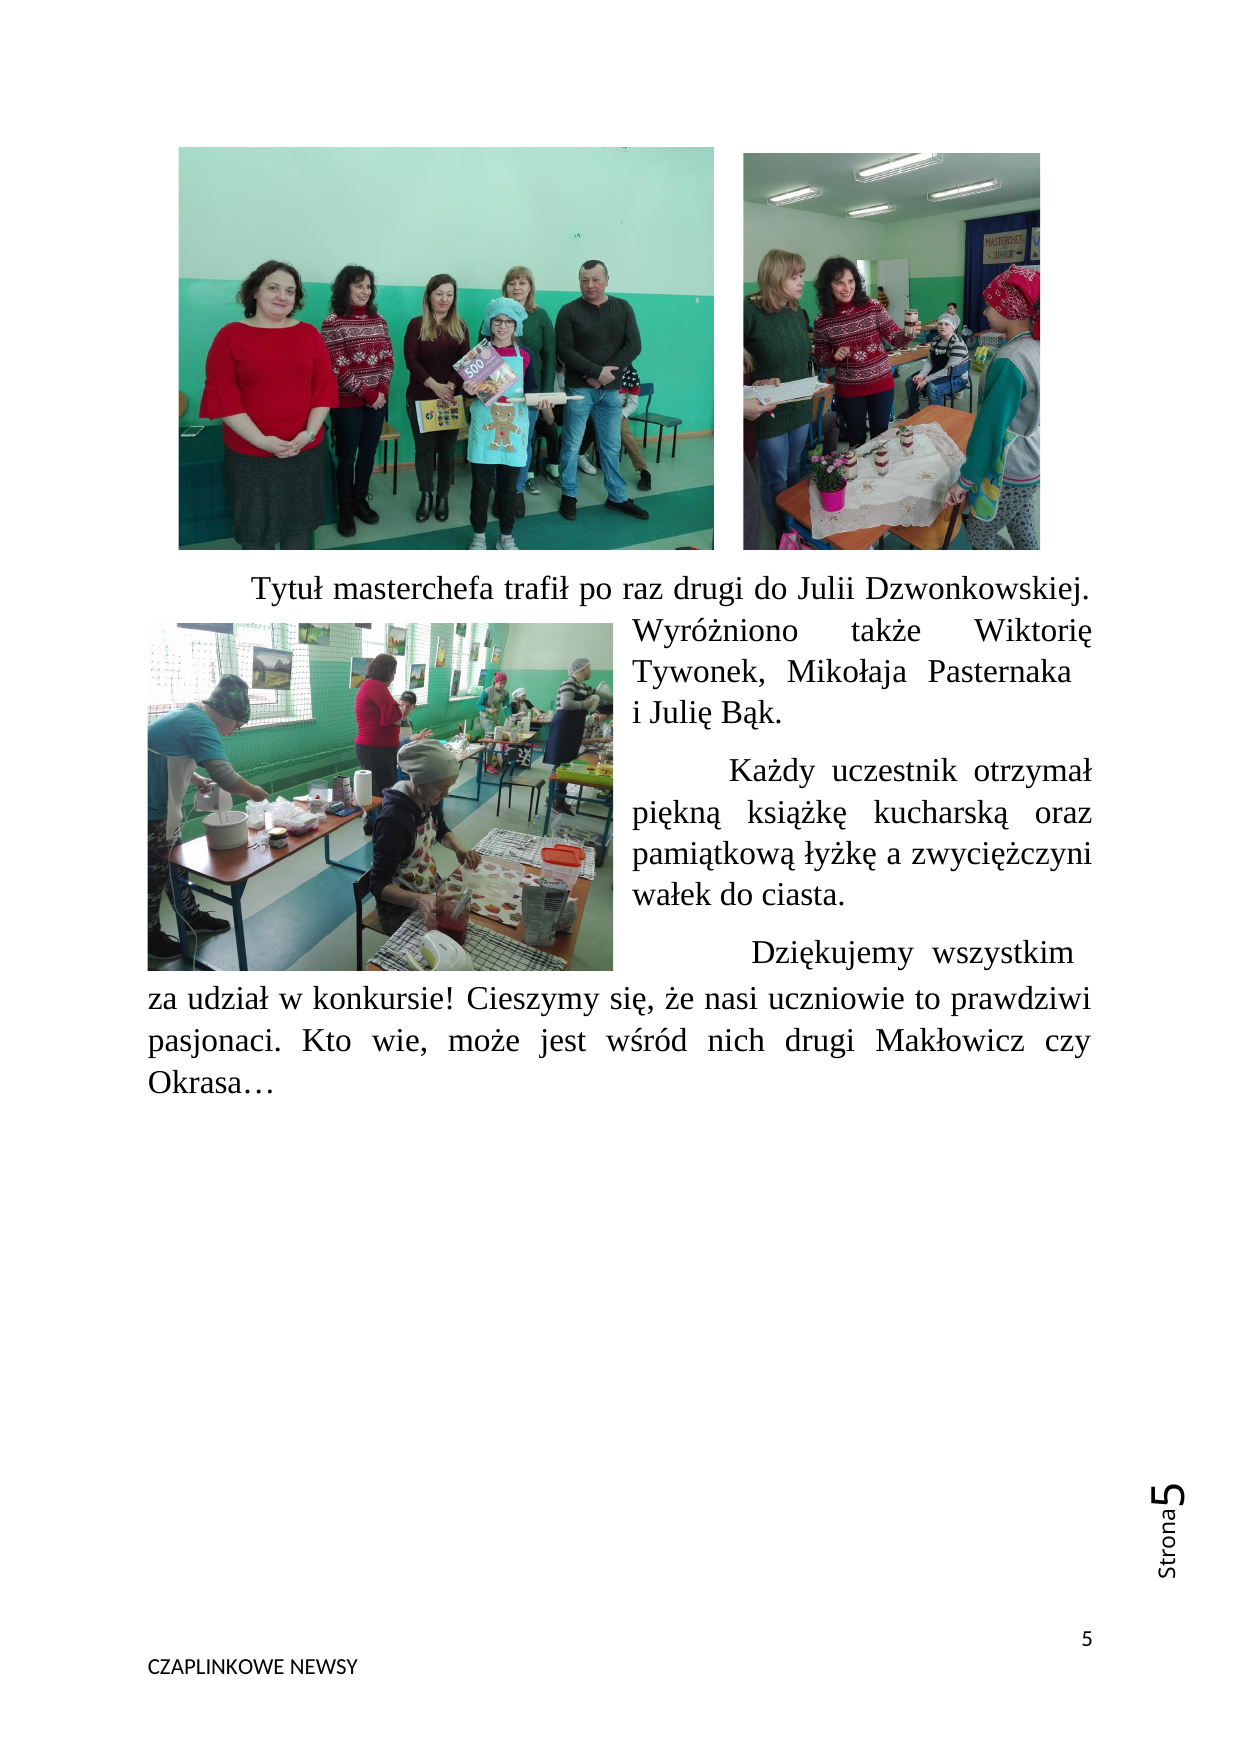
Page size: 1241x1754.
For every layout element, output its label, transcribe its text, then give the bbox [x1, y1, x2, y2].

text Każdy uczestnik otrzymał piękną książkę kucharską oraz pamiątkową łyżkę a zwyciężczyni wałek do ciasta. [613, 751, 1093, 913]
picture [147, 623, 613, 970]
text Tytuł masterchefa trafił po raz drugi do Julii Dzwonkowskiej. Wyróżniono także Wiktorię Tywonek, Mikołaja Pasternaka i Julię Bąk. [148, 568, 1093, 731]
picture [178, 147, 714, 550]
text Dziękujemy wszystkim za udział w konkursie! Cieszymy się, że nasi uczniowie to prawdziwi pasjonaci. Kto wie, może jest wśród nich drugi Makłowicz czy Okrasa… [148, 933, 1093, 1100]
picture [743, 153, 1041, 550]
